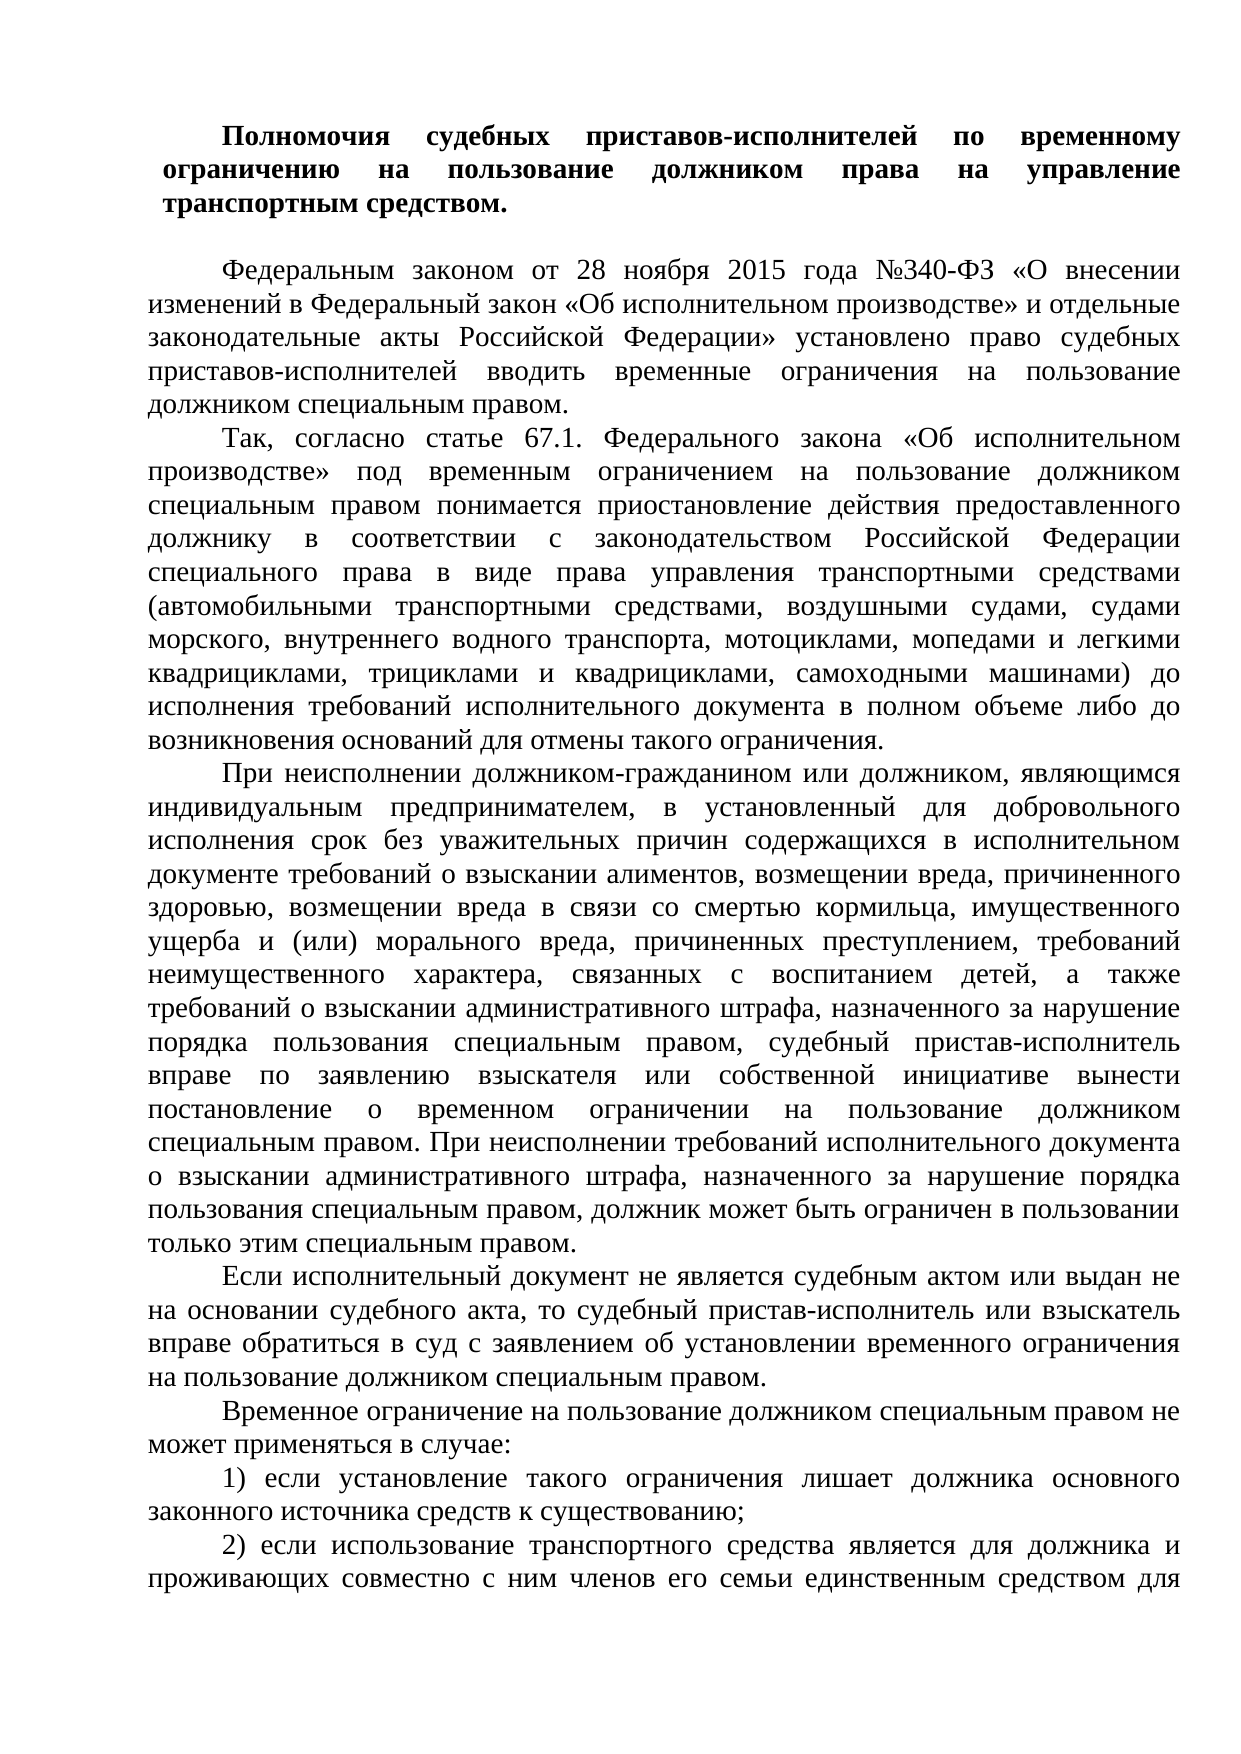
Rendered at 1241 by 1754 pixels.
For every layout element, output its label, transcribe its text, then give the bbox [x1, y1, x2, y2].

text Временное ограничение на пользование должником специальным правом не может применяться в случае: [148, 1393, 1181, 1460]
text Федеральным законом от 28 ноября 2015 года №340-ФЗ «О внесении изменений в Федеральный закон «Об исполнительном производстве» и отдельные законодательные акты Российской Федерации» установлено право судебных приставов-исполнителей вводить временные ограничения на пользование должником специальным правом. [148, 252, 1181, 420]
text При неисполнении должником-гражданином или должником, являющимся индивидуальным предпринимателем, в установленный для добровольного исполнения срок без уважительных причин содержащихся в исполнительном документе требований о взыскании алиментов, возмещении вреда, причиненного здоровью, возмещении вреда в связи со смертью кормильца, имущественного ущерба и (или) морального вреда, причиненных преступлением, требований неимущественного характера, связанных с воспитанием детей, а также требований о взыскании административного штрафа, назначенного за нарушение порядка пользования специальным правом, судебный пристав-исполнитель вправе по заявлению взыскателя или собственной инициативе вынести постановление о временном ограничении на пользование должником специальным правом. При неисполнении требований исполнительного документа о взыскании административного штрафа, назначенного за нарушение порядка пользования специальным правом, должник может быть ограничен в пользовании только этим специальным правом. [148, 755, 1181, 1258]
text 1) если установление такого ограничения лишает должника основного законного источника средств к существованию; [148, 1460, 1181, 1527]
text Полномочия судебных приставов-исполнителей по временному ограничению на пользование должником права на управление транспортным средством. [162, 118, 1181, 219]
text Если исполнительный документ не является судебным актом или выдан не на основании судебного акта, то судебный пристав-исполнитель или взыскатель вправе обратиться в суд с заявлением об установлении временного ограничения на пользование должником специальным правом. [148, 1258, 1181, 1393]
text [148, 1527, 1181, 1594]
text Так, согласно статье 67.1. Федерального закона «Об исполнительном производстве» под временным ограничением на пользование должником специальным правом понимается приостановление действия предоставленного должнику в соответствии с законодательством Российской Федерации специального права в виде права управления транспортными средствами (автомобильными транспортными средствами, воздушными судами, судами морского, внутреннего водного транспорта, мотоциклами, мопедами и легкими квадрициклами, трициклами и квадрициклами, самоходными машинами) до исполнения требований исполнительного документа в полном объеме либо до возникновения оснований для отмены такого ограничения. [148, 420, 1181, 755]
